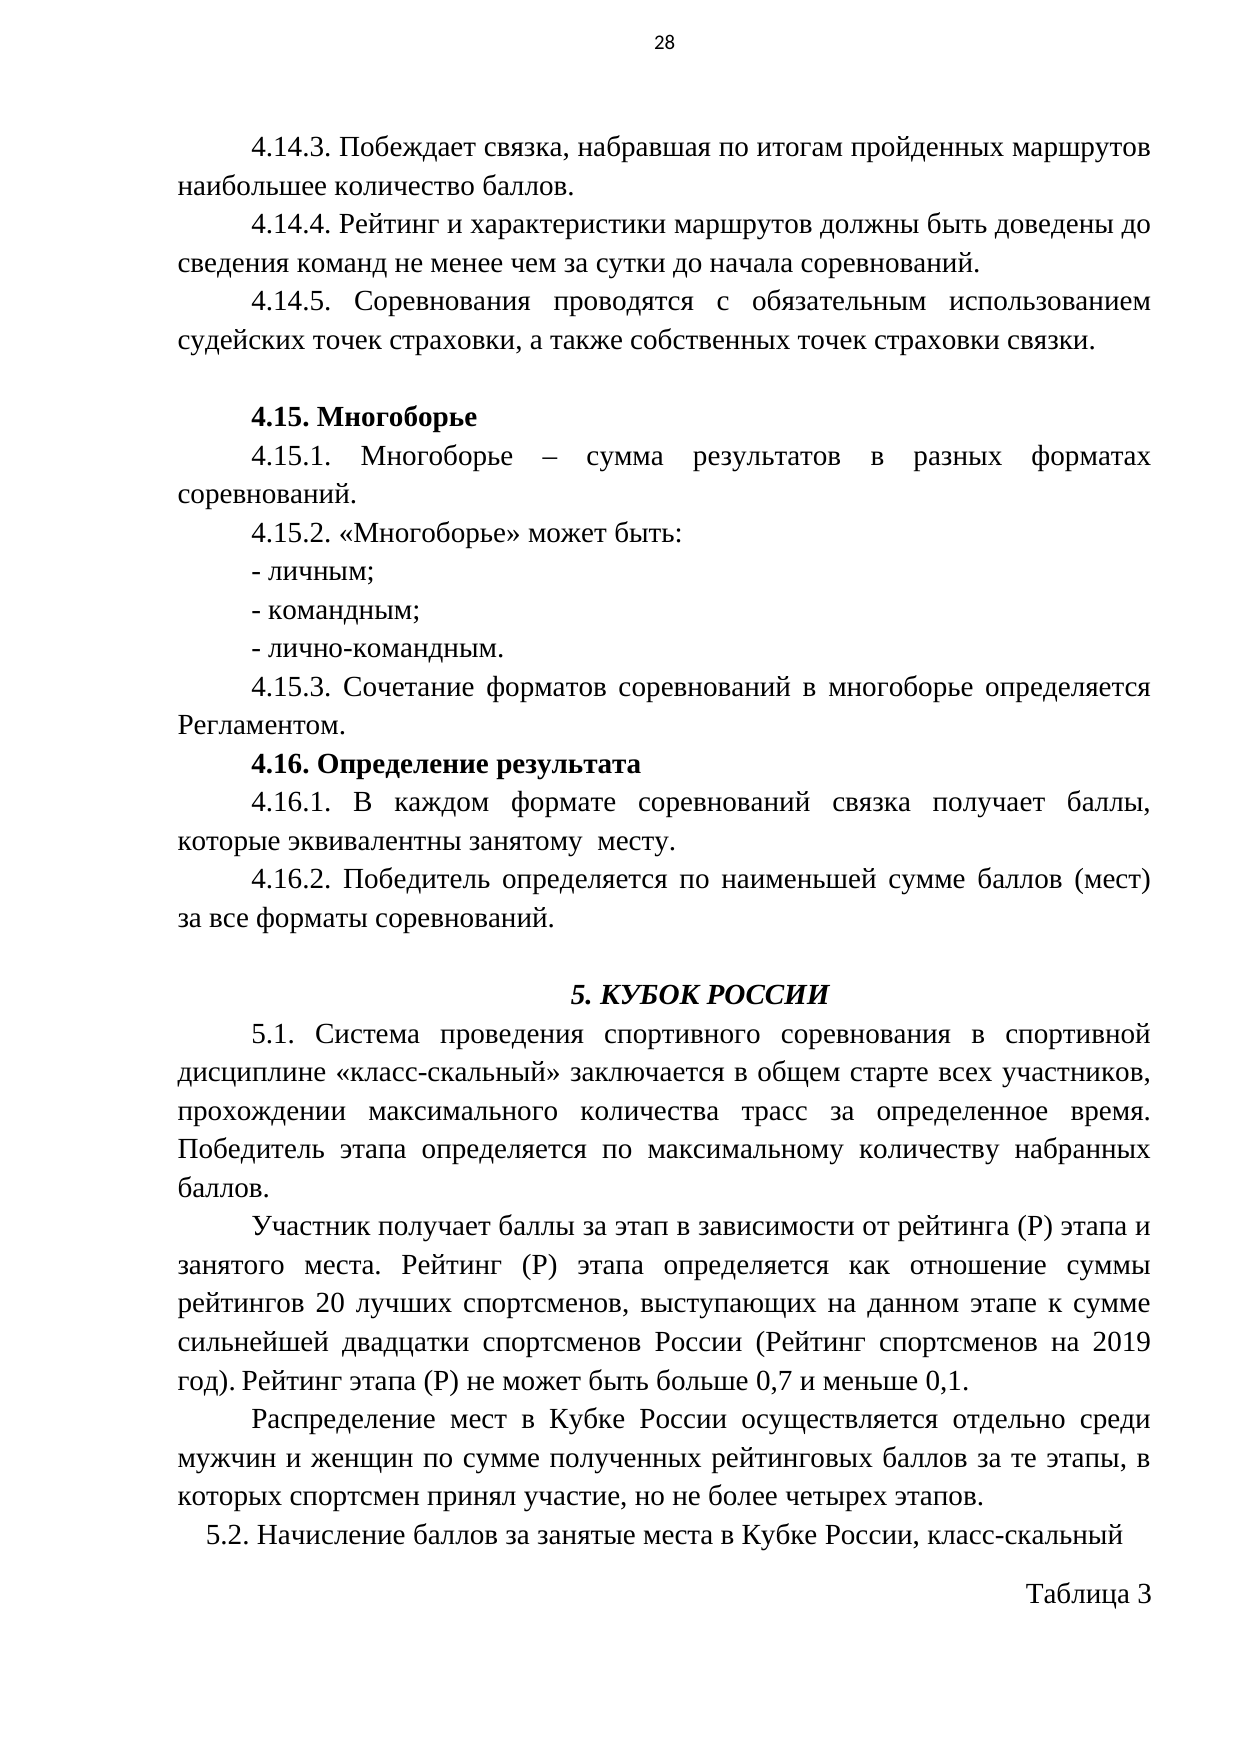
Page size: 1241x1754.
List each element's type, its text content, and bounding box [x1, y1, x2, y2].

text 5.1. Система проведения спортивного соревнования в спортивной дисциплине «класс-скальный» заключается в общем старте всех участников, прохождении максимального количества трасс за определенное время. Победитель этапа определяется по максимальному количеству набранных баллов. [177, 1016, 1152, 1203]
text Участник получает баллы за этап в зависимости от рейтинга (Р) этапа и занятого места. Рейтинг (Р) этапа определяется как отношение суммы рейтингов 20 лучших спортсменов, выступающих на данном этапе к сумме сильнейшей двадцатки спортсменов России (Рейтинг спортсменов на 2019 год). Рейтинг этапа (Р) не может быть больше 0,7 и меньше 0,1. [177, 1208, 1152, 1396]
list - командным; [177, 592, 1152, 625]
text 4.16.2. Победитель определяется по наименьшей сумме баллов (мест) за все форматы соревнований. [177, 862, 1152, 934]
text 4.14.3. Побеждает связка, набравшая по итогам пройденных маршрутов наибольшее количество баллов. [177, 129, 1152, 201]
list - личным; [177, 553, 1152, 587]
text 4.16. Определение результата [177, 746, 1152, 779]
text Распределение мест в Кубке России осуществляется отдельно среди мужчин и женщин по сумме полученных рейтинговых баллов за те этапы, в которых спортсмен принял участие, но не более четырех этапов. [177, 1401, 1152, 1512]
text 5.2. Начисление баллов за занятые места в Кубке России, класс-скальный [177, 1517, 1152, 1550]
text 4.15. Многоборье [177, 399, 1152, 433]
text 4.16.1. В каждом формате соревнований связка получает баллы, которые эквивалентны занятому месту. [177, 784, 1152, 857]
text 4.15.2. «Многоборье» может быть: [177, 515, 1152, 548]
text 4.14.4. Рейтинг и характеристики маршрутов должны быть доведены до сведения команд не менее чем за сутки до начала соревнований. [177, 206, 1152, 278]
text 4.15.1. Многоборье – сумма результатов в разных форматах соревнований. [177, 438, 1152, 510]
text 5. КУБОК РОССИИ [177, 977, 1152, 1011]
text Таблица 3 [177, 1576, 1152, 1610]
text 4.14.5. Соревнования проводятся с обязательным использованием судейских точек страховки, а также собственных точек страховки связки. [177, 283, 1152, 356]
text 4.15.3. Сочетание форматов соревнований в многоборье определяется Регламентом. [177, 669, 1152, 741]
list - лично-командным. [177, 630, 1152, 664]
